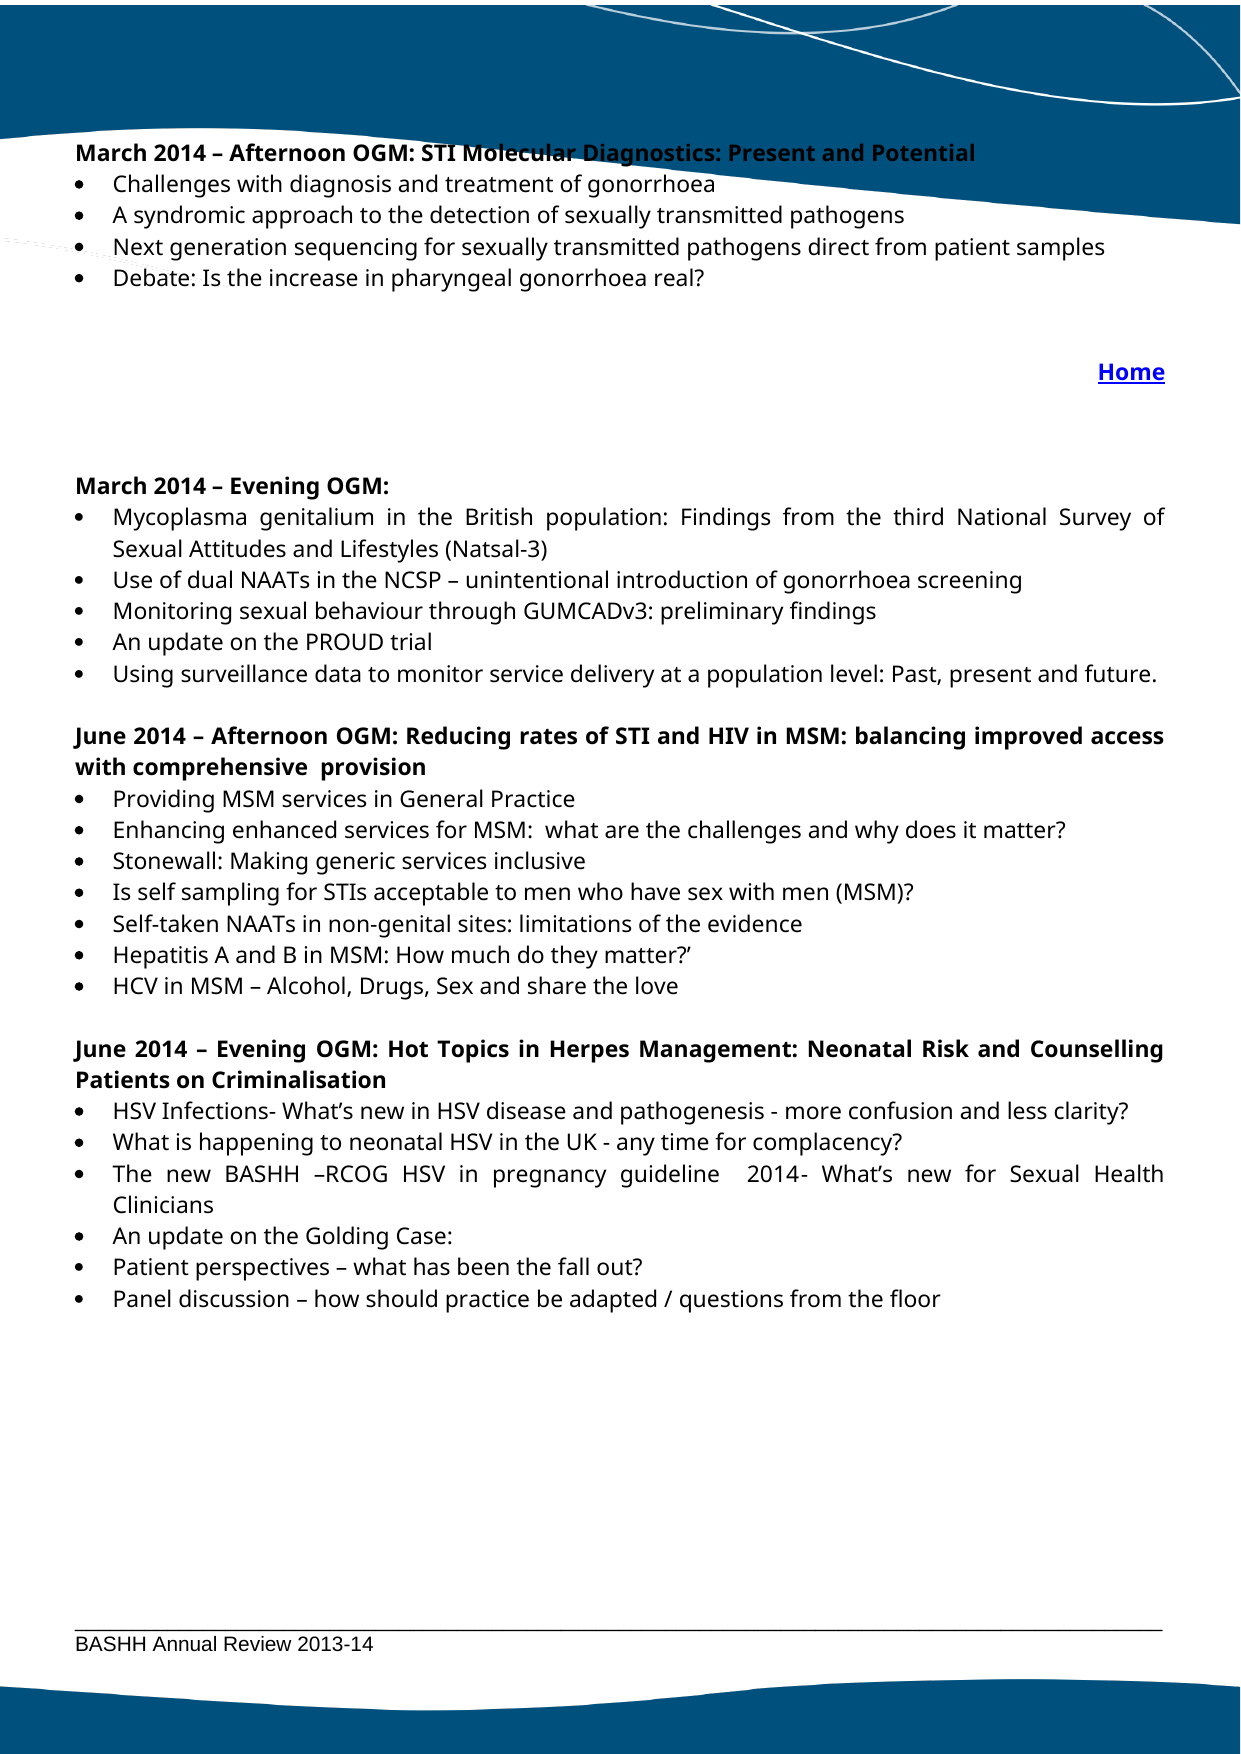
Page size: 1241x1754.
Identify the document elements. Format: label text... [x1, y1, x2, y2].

list Using surveillance data to monitor service delivery at a population level: Past, present and future. [75, 657, 1165, 689]
list What is happening to neonatal HSV in the UK - any time for complacency? [75, 1126, 1165, 1157]
list Panel discussion – how should practice be adapted / questions from the floor [75, 1282, 1165, 1314]
text June 2014 – Evening OGM: Hot Topics in Herpes Management: Neonatal Risk and Counselling Patients on Criminalisation [75, 1032, 1165, 1095]
list Providing MSM services in General Practice [75, 782, 1165, 814]
list Patient perspectives – what has been the fall out? [75, 1251, 1165, 1282]
list HCV in MSM – Alcohol, Drugs, Sex and share the love [75, 970, 1165, 1001]
text Home [75, 355, 1165, 387]
picture [0, 5, 1241, 287]
list A syndromic approach to the detection of sexually transmitted pathogens [75, 199, 1165, 230]
list Use of dual NAATs in the NCSP – unintentional introduction of gonorrhoea screening [75, 564, 1165, 595]
list Debate: Is the increase in pharyngeal gonorrhoea real? [75, 262, 1165, 293]
list Next generation sequencing for sexually transmitted pathogens direct from patient samples [75, 230, 1165, 262]
list The new BASHH –RCOG HSV in pregnancy guideline 2014- What’s new for Sexual Health Clinicians [75, 1157, 1165, 1220]
list Self-taken NAATs in non-genital sites: limitations of the evidence [75, 907, 1165, 939]
text March 2014 – Evening OGM: [75, 470, 1165, 501]
list Challenges with diagnosis and treatment of gonorrhoea [75, 168, 1165, 199]
text June 2014 – Afternoon OGM: Reducing rates of STI and HIV in MSM: balancing improved access with comprehensive provision [75, 720, 1165, 782]
list An update on the Golding Case: [75, 1220, 1165, 1251]
text March 2014 – Afternoon OGM: STI Molecular Diagnostics: Present and Potential [75, 137, 1165, 168]
list Hepatitis A and B in MSM: How much do they matter?’ [75, 939, 1165, 970]
list Monitoring sexual behaviour through GUMCADv3: preliminary findings [75, 595, 1165, 626]
list HSV Infections- What’s new in HSV disease and pathogenesis - more confusion and less clarity? [75, 1095, 1165, 1126]
list Mycoplasma genitalium in the British population: Findings from the third National Survey of Sexual Attitudes and Lifestyles (Natsal-3) [75, 501, 1165, 564]
list Stonewall: Making generic services inclusive [75, 845, 1165, 876]
picture [0, 1650, 1241, 1754]
list Is self sampling for STIs acceptable to men who have sex with men (MSM)? [75, 876, 1165, 907]
list An update on the PROUD trial [75, 626, 1165, 657]
list Enhancing enhanced services for MSM: what are the challenges and why does it matter? [75, 814, 1165, 845]
